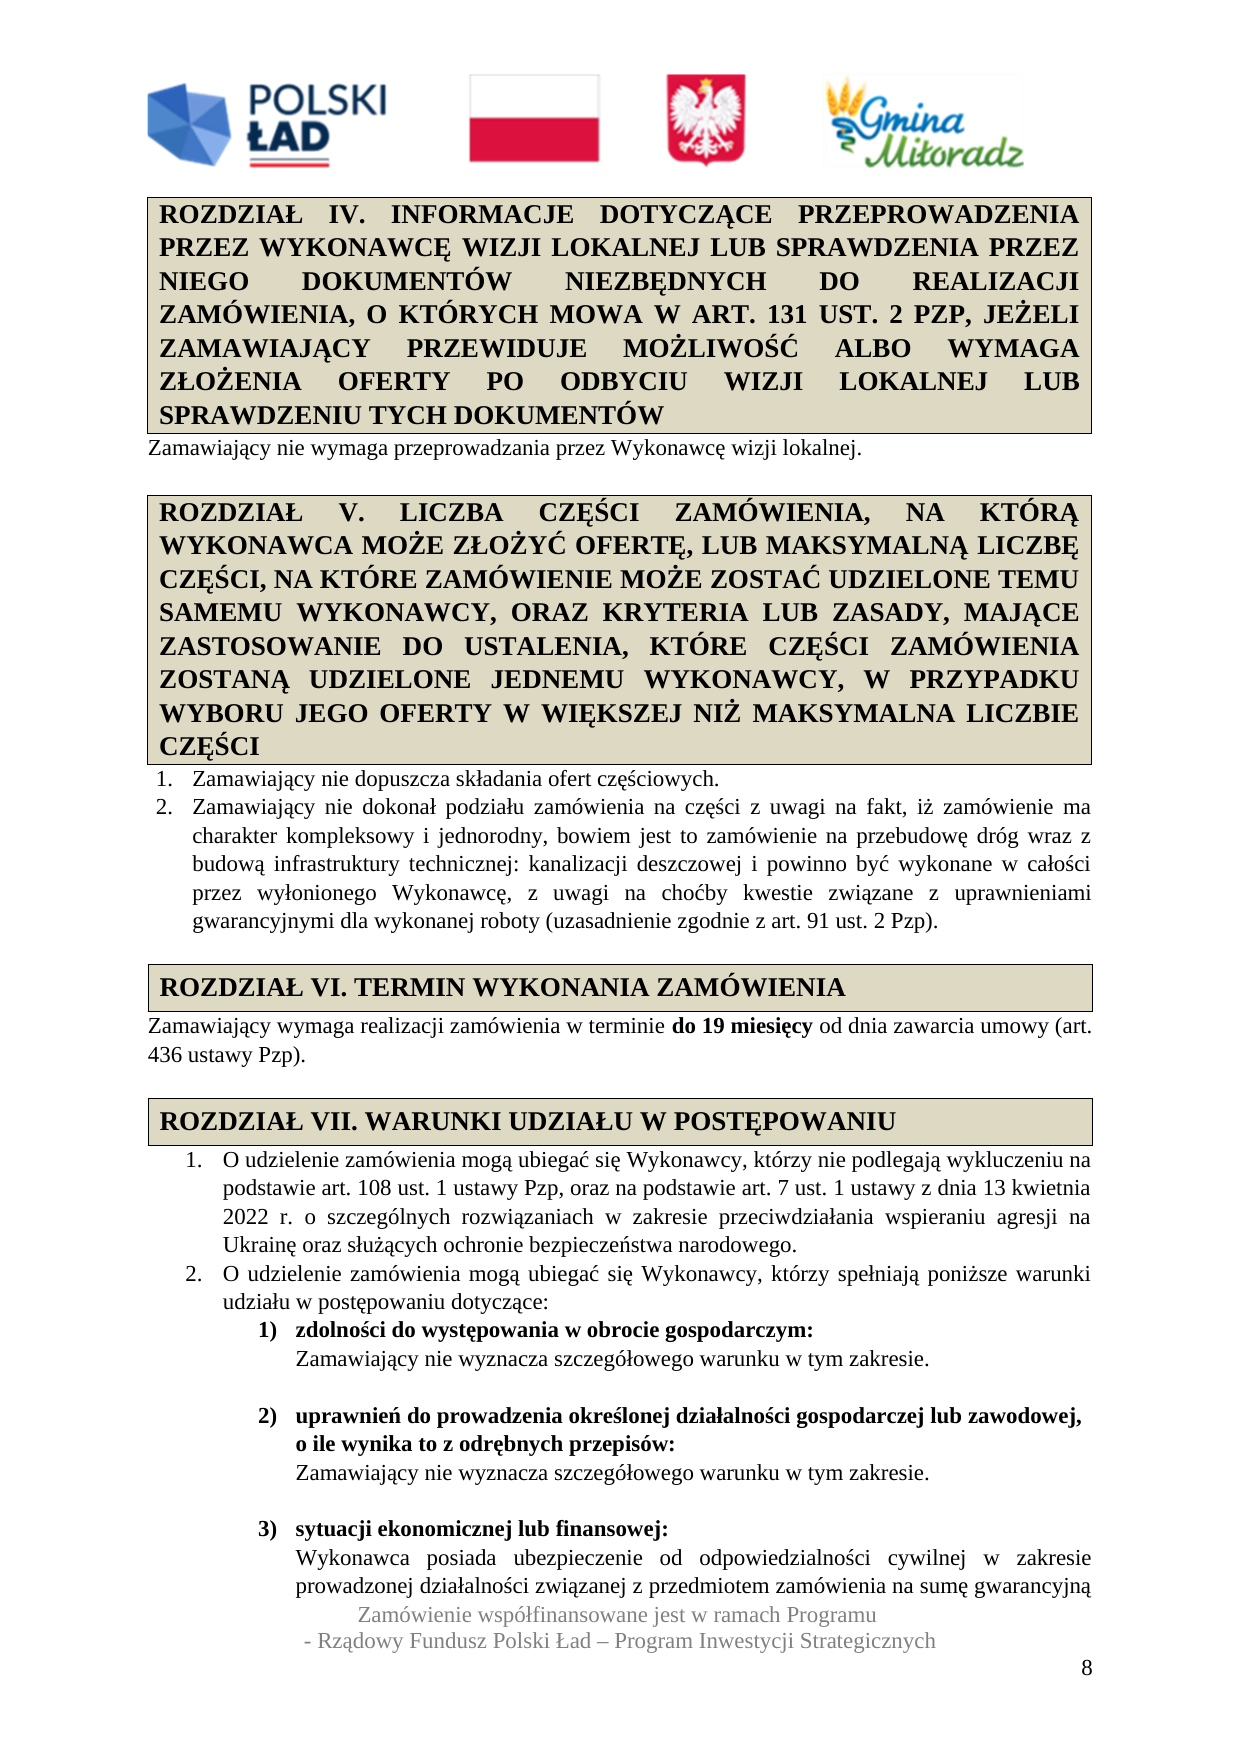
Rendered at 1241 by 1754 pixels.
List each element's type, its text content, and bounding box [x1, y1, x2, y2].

list o ile wynika to z odrębnych przepisów: [295, 1430, 1093, 1457]
list O udzielenie zamówienia mogą ubiegać się Wykonawcy, którzy nie podlegają wykluczeniu na podstawie art. 108 ust. 1 ustawy Pzp, oraz na podstawie art. 7 ust. 1 ustawy z dnia 13 kwietnia 2022 r. o szczególnych rozwiązaniach w zakresie przeciwdziałania wspieraniu agresji na Ukrainę oraz służących ochronie bezpieczeństwa narodowego. [185, 1146, 1093, 1257]
text Zamawiający wymaga realizacji zamówienia w terminie do 19 miesięcy od dnia zawarcia umowy (art. 436 ustawy Pzp). [148, 1012, 1093, 1067]
list Zamawiający nie dopuszcza składania ofert częściowych. [156, 765, 1093, 791]
list uprawnień do prowadzenia określonej działalności gospodarczej lub zawodowej, [258, 1402, 1093, 1428]
list Zamawiający nie wyznacza szczegółowego warunku w tym zakresie. [295, 1345, 1093, 1371]
list zdolności do występowania w obrocie gospodarczym: [258, 1316, 1093, 1343]
text Zamawiający nie wymaga przeprowadzania przez Wykonawcę wizji lokalnej. [148, 434, 1093, 461]
table_header ROZDZIAŁ IV. INFORMACJE DOTYCZĄCE PRZEPROWADZENIA PRZEZ WYKONAWCĘ WIZJI LOKALNEJ LUB SPRAWDZENIA PRZEZ NIEGO DOKUMENTÓW NIEZBĘDNYCH DO REALIZACJI ZAMÓWIENIA, O KTÓRYCH MOWA W ART. 131 UST. 2 PZP, JEŻELI ZAMAWIAJĄCY PRZEWIDUJE MOŻLIWOŚĆ ALBO WYMAGA ZŁOŻENIA OFERTY PO ODBYCIU WIZJI LOKALNEJ LUB SPRAWDZENIU TYCH DOKUMENTÓW [148, 198, 1091, 433]
list sytuacji ekonomicznej lub finansowej: [258, 1516, 1093, 1542]
picture [147, 73, 1025, 169]
list Zamawiający nie dokonał podziału zamówienia na części z uwagi na fakt, iż zamówienie ma charakter kompleksowy i jednorodny, bowiem jest to zamówienie na przebudowę dróg wraz z budową infrastruktury technicznej: kanalizacji deszczowej i powinno być wykonane w całości przez wyłonionego Wykonawcę, z uwagi na choćby kwestie związane z uprawnieniami gwarancyjnymi dla wykonanej roboty (uzasadnienie zgodnie z art. 91 ust. 2 Pzp). [156, 793, 1093, 933]
table_header ROZDZIAŁ VI. TERMIN WYKONANIA ZAMÓWIENIA [149, 965, 1092, 1011]
list O udzielenie zamówienia mogą ubiegać się Wykonawcy, którzy spełniają poniższe warunki udziału w postępowaniu dotyczące: [185, 1259, 1093, 1314]
table_header ROZDZIAŁ V. LICZBA CZĘŚCI ZAMÓWIENIA, NA KTÓRĄ WYKONAWCA MOŻE ZŁOŻYĆ OFERTĘ, LUB MAKSYMALNĄ LICZBĘ CZĘŚCI, NA KTÓRE ZAMÓWIENIE MOŻE ZOSTAĆ UDZIELONE TEMU SAMEMU WYKONAWCY, ORAZ KRYTERIA LUB ZASADY, MAJĄCE ZASTOSOWANIE DO USTALENIA, KTÓRE CZĘŚCI ZAMÓWIENIA ZOSTANĄ UDZIELONE JEDNEMU WYKONAWCY, W PRZYPADKU WYBORU JEGO OFERTY W WIĘKSZEJ NIŻ MAKSYMALNA LICZBIE CZĘŚCI [148, 496, 1091, 764]
list Zamawiający nie wyznacza szczegółowego warunku w tym zakresie. [295, 1459, 1093, 1485]
table_header ROZDZIAŁ VII. WARUNKI UDZIAŁU W POSTĘPOWANIU [149, 1099, 1092, 1145]
